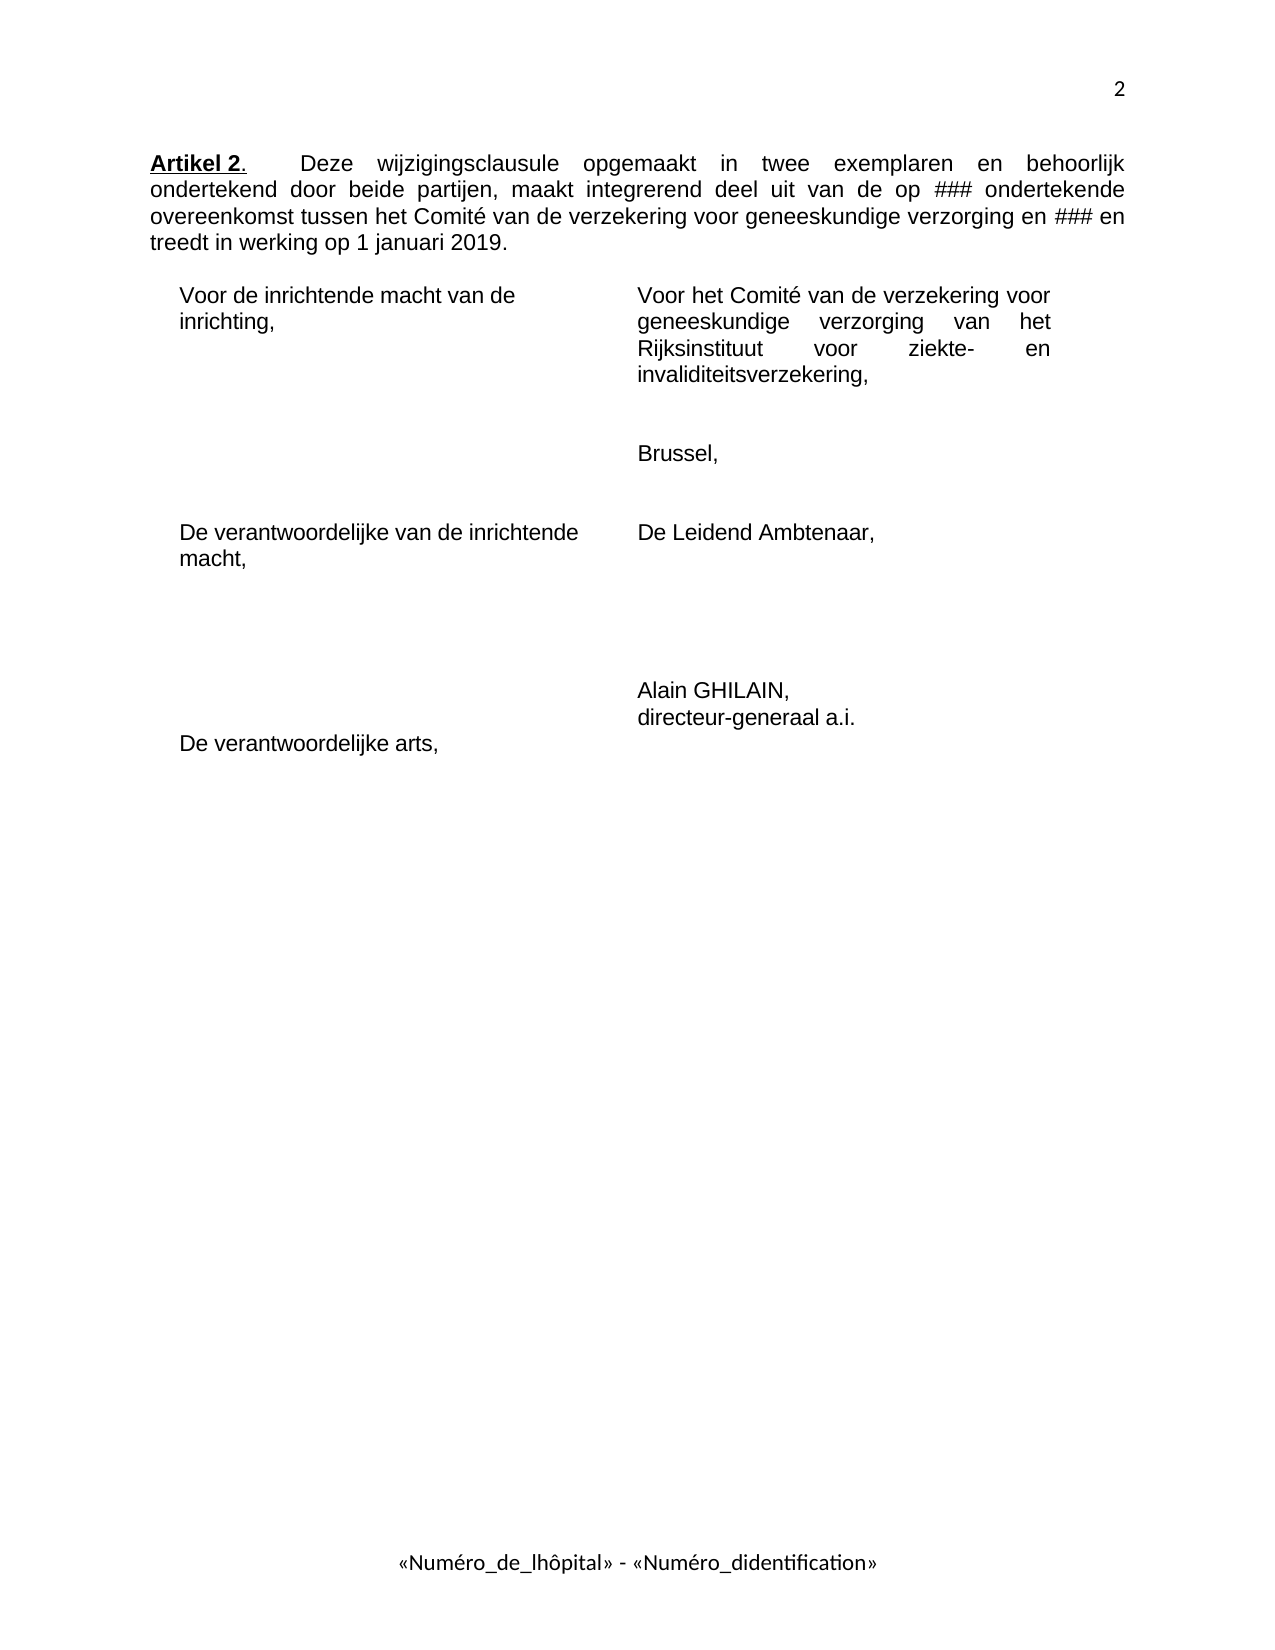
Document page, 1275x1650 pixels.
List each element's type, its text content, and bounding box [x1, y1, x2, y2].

text Artikel 2. Deze wijzigingsclausule opgemaakt in twee exemplaren en behoorlijk ondertekend door beide partijen, maakt integrerend deel uit van de op ### ondertekende overeenkomst tussen het Comité van de verzekering voor geneeskundige verzorging en ### en treedt in werking op 1 januari 2019. [150, 150, 1125, 255]
table_header Voor de inrichtende macht van de inrichting, De verantwoordelijke van de inrichtende macht, De verantwoordelijke arts, [179, 282, 637, 862]
table_header Voor het Comité van de verzekering voor geneeskundige verzorging van het Rijksinstituut voor ziekte- en invaliditeitsverzekering, Brussel, De Leidend Ambtenaar, Alain GHILAIN, directeur-generaal a.i. [637, 282, 1080, 862]
